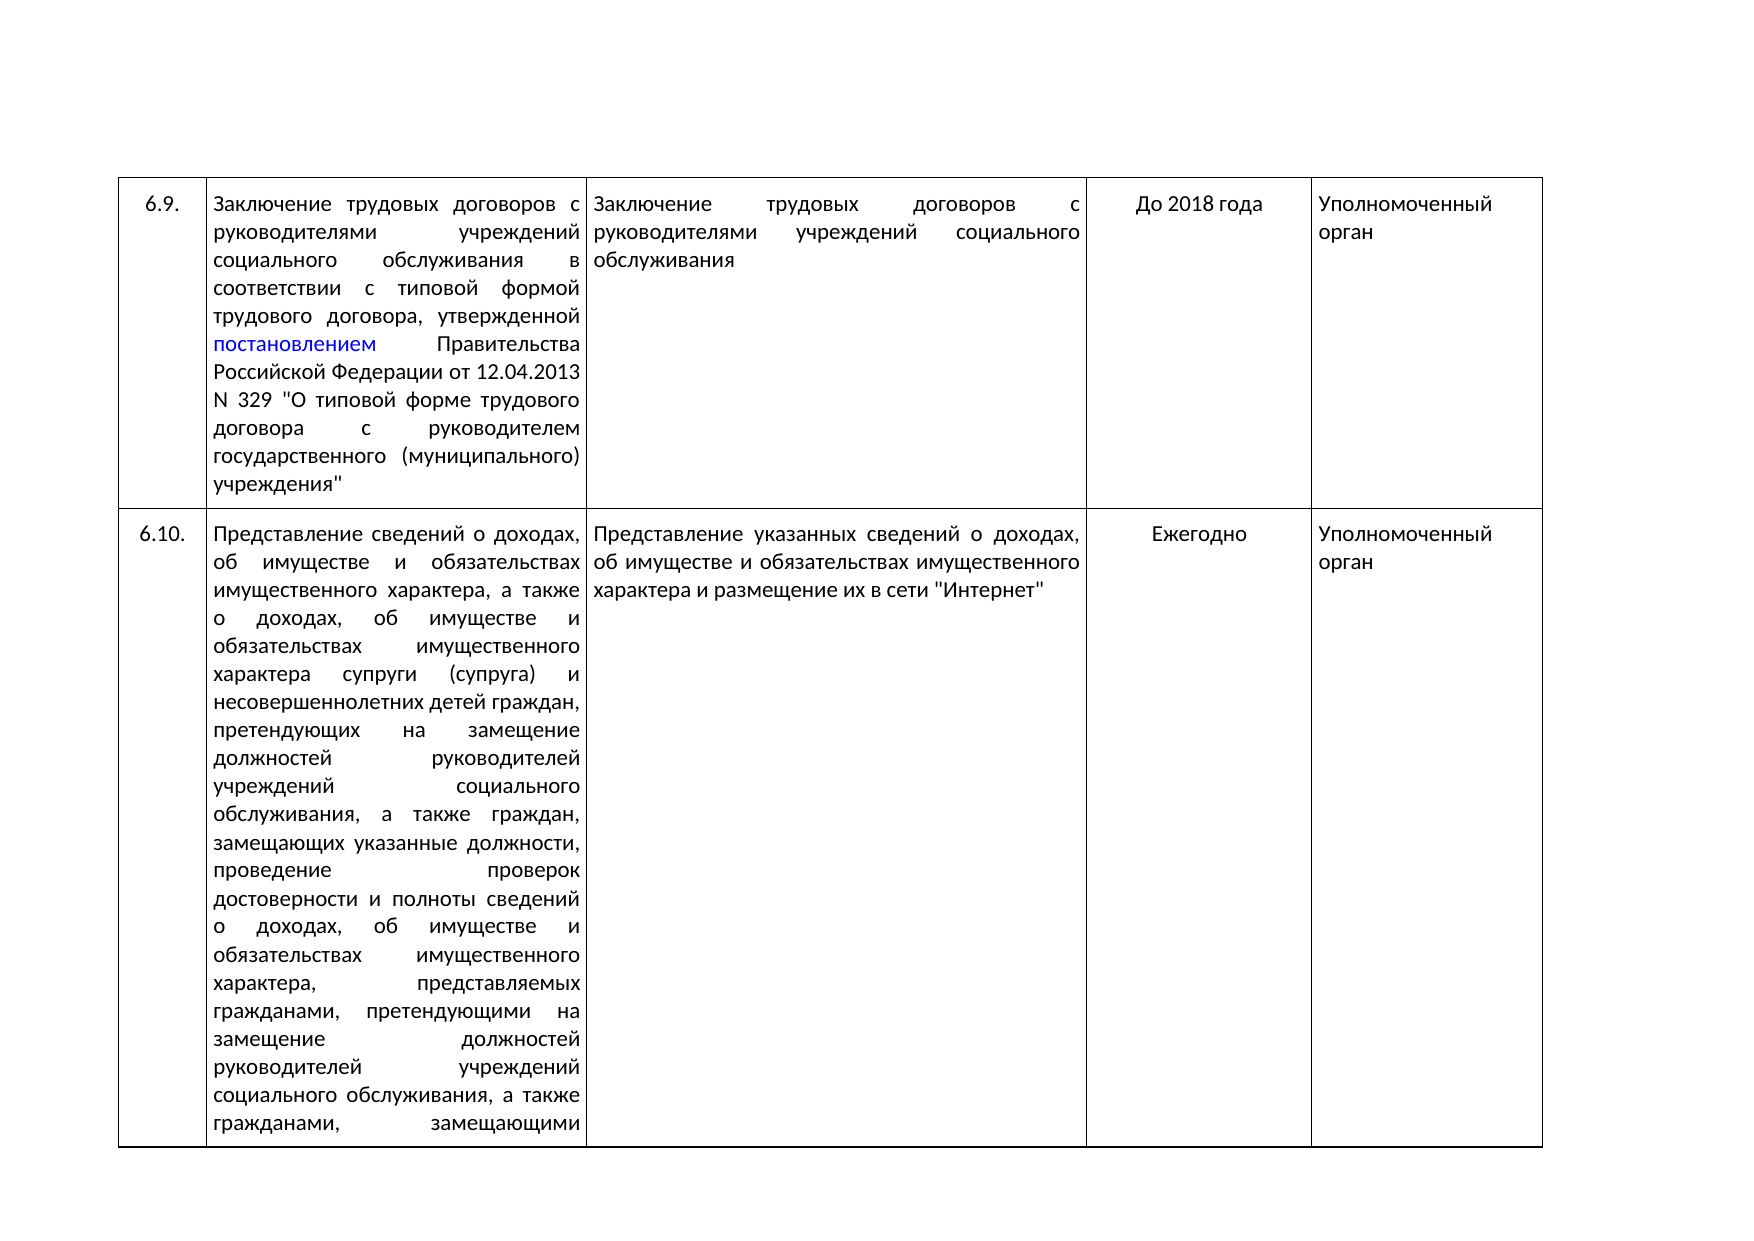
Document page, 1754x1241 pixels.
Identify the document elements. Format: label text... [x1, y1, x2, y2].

table_cell До 2018 года [1087, 178, 1311, 508]
table_cell Уполномоченный орган [1312, 178, 1542, 508]
table_cell Заключение трудовых договоров с руководителями учреждений социального обслуживания в соответствии с типовой формой трудового договора, утвержденной постановлением Правительства Российской Федерации от 12.04.2013 N 329 "О типовой форме трудового договора с руководителем государственного (муниципального) учреждения" [207, 178, 586, 508]
table_cell 6.10. [119, 509, 206, 1146]
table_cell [587, 509, 1086, 1146]
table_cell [207, 509, 586, 1146]
table_cell Заключение трудовых договоров с руководителями учреждений социального обслуживания [587, 178, 1086, 508]
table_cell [1312, 509, 1542, 1146]
table_cell 6.9. [119, 178, 206, 508]
table_cell Ежегодно [1087, 509, 1311, 1146]
